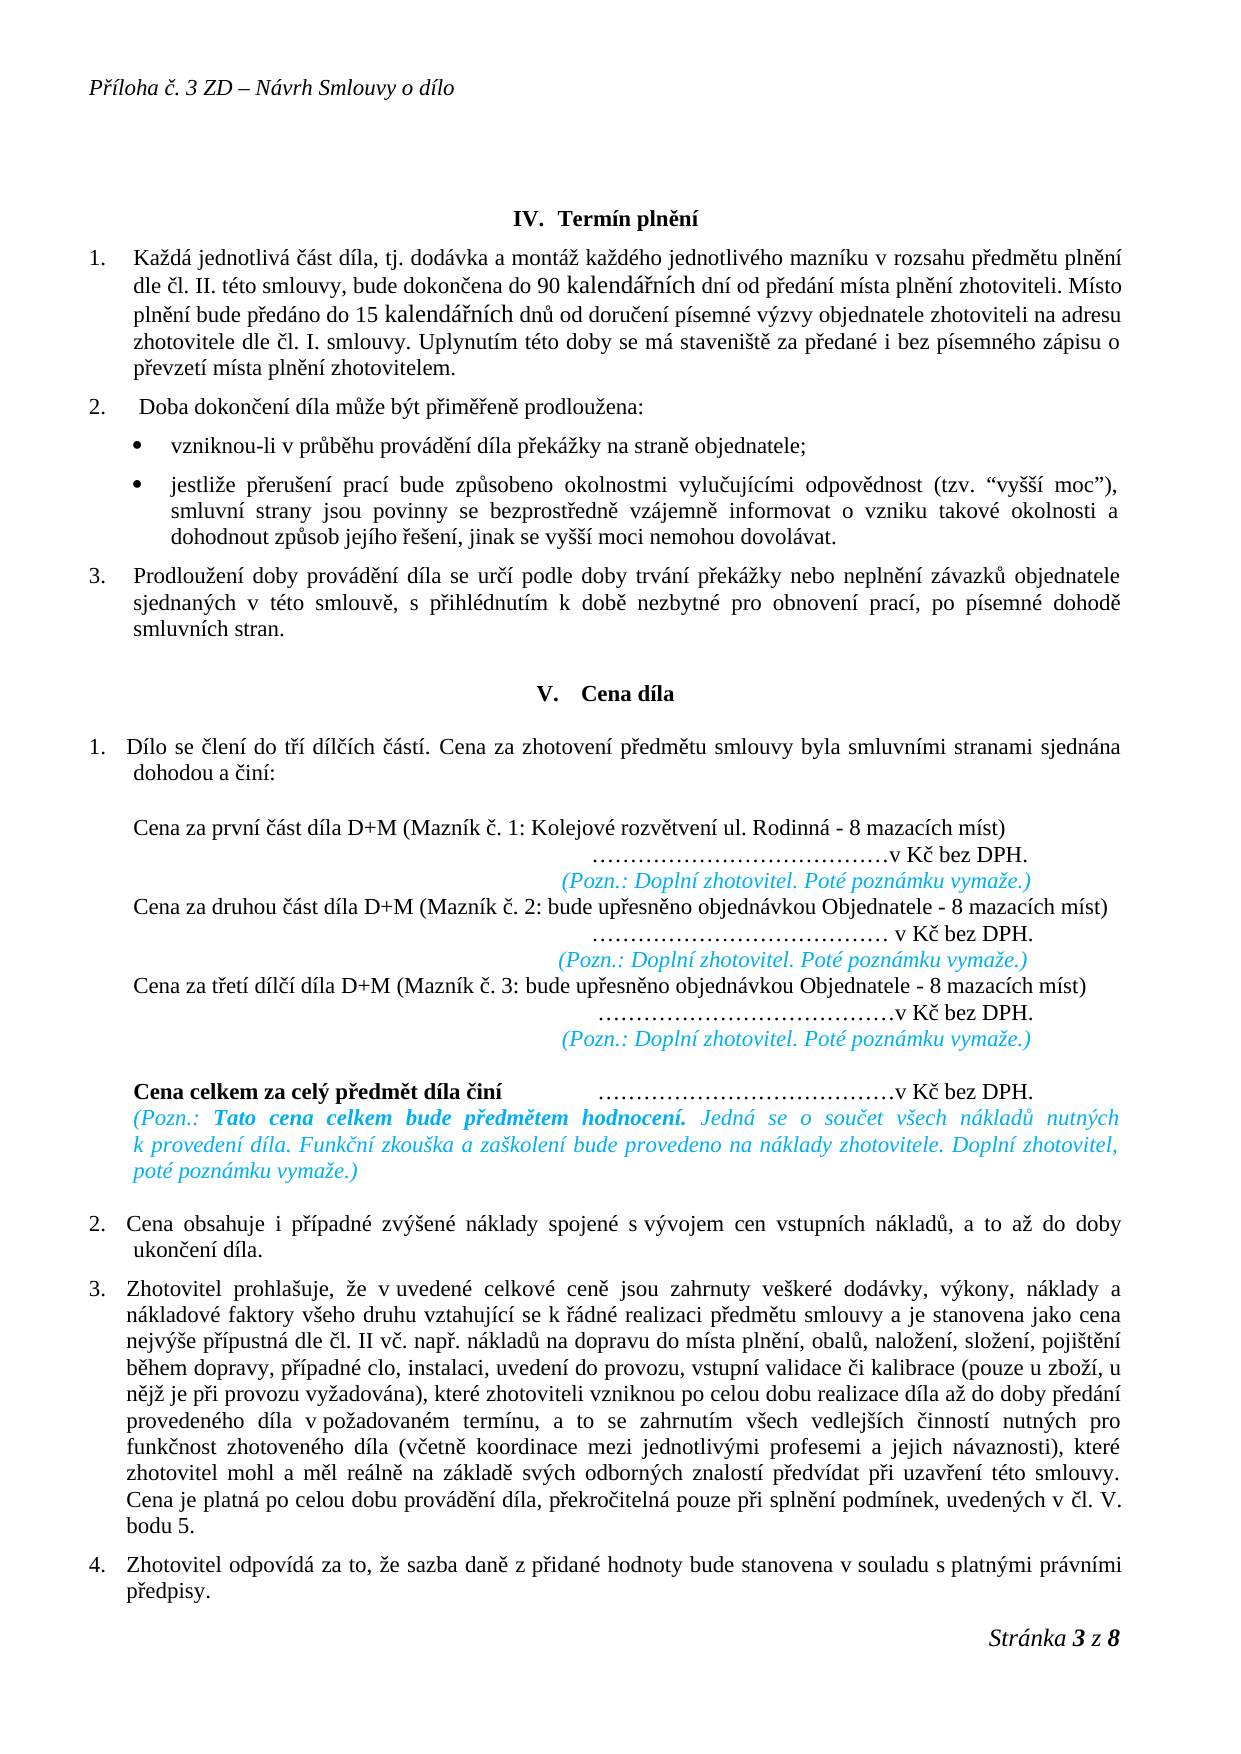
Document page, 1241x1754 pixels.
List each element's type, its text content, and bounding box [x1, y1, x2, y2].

list vzniknou-li v průběhu provádění díla překážky na straně objednatele; [133, 432, 1119, 458]
text …………………………………v Kč bez DPH. [133, 841, 1122, 867]
text …………………………………v Kč bez DPH. [133, 999, 1122, 1025]
text Cena za první část díla D+M (Mazník č. 1: Kolejové rozvětvení ul. Rodinná - 8 mazacích míst) [133, 814, 1122, 841]
list Prodloužení doby provádění díla se určí podle doby trvání překážky nebo neplnění závazků objednatele sjednaných v této smlouvě, s přihlédnutím k době nezbytné pro obnovení prací, po písemné dohodě smluvních stran. [89, 562, 1122, 641]
list jestliže přerušení prací bude způsobeno okolnostmi vylučujícími odpovědnost (tzv. “vyšší moc”), smluvní strany jsou povinny se bezprostředně vzájemně informovat o vzniku takové okolnosti a dohodnout způsob jejího řešení, jinak se vyšší moci nemohou dovolávat. [133, 471, 1119, 550]
list Doba dokončení díla může být přiměřeně prodloužena: [89, 393, 1122, 419]
list Termín plnění [89, 205, 1122, 231]
subtitle Cena obsahuje i případné zvýšené náklady spojené s vývojem cen vstupních nákladů, a to až do doby ukončení díla. [89, 1210, 1122, 1262]
text ………………………………… v Kč bez DPH. [133, 920, 1122, 946]
subtitle Dílo se člení do tří dílčích částí. Cena za zhotovení předmětu smlouvy byla smluvními stranami sjednána dohodou a činí: [89, 733, 1122, 786]
text (Pozn.: Doplní zhotovitel. Poté poznámku vymaže.) [133, 946, 1122, 972]
list Každá jednotlivá část díla, tj. dodávka a montáž každého jednotlivého mazníku v rozsahu předmětu plnění dle čl. II. této smlouvy, bude dokončena do 90 kalendářních dní od předání místa plnění zhotoviteli. Místo plnění bude předáno do 15 kalendářních dnů od doručení písemné výzvy objednatele zhotoviteli na adresu zhotovitele dle čl. I. smlouvy. Uplynutím této doby se má staveniště za předané i bez písemného zápisu o převzetí místa plnění zhotovitelem. [89, 244, 1122, 381]
text (Pozn.: Doplní zhotovitel. Poté poznámku vymaže.) [133, 1025, 1122, 1052]
text Cena za druhou část díla D+M (Mazník č. 2: bude upřesněno objednávkou Objednatele - 8 mazacích míst) [133, 893, 1122, 920]
text Cena za třetí dílčí díla D+M (Mazník č. 3: bude upřesněno objednávkou Objednatele - 8 mazacích míst) [133, 972, 1122, 999]
subtitle Zhotovitel prohlašuje, že v uvedené celkové ceně jsou zahrnuty veškeré dodávky, výkony, náklady a nákladové faktory všeho druhu vztahující se k řádné realizaci předmětu smlouvy a je stanovena jako cena nejvýše přípustná dle čl. II vč. např. nákladů na dopravu do místa plnění, obalů, naložení, složení, pojištění během dopravy, případné clo, instalaci, uvedení do provozu, vstupní validace či kalibrace (pouze u zboží, u nějž je při provozu vyžadována), které zhotoviteli vzniknou po celou dobu realizace díla až do doby předání provedeného díla v požadovaném termínu, a to se zahrnutím všech vedlejších činností nutných pro funkčnost zhotoveného díla (včetně koordinace mezi jednotlivými profesemi a jejich návaznosti), které zhotovitel mohl a měl reálně na základě svých odborných znalostí předvídat při uzavření této smlouvy. Cena je platná po celou dobu provádění díla, překročitelná pouze při splnění podmínek, uvedených v čl. V. bodu 5. [89, 1275, 1122, 1538]
list Cena díla [89, 680, 1122, 707]
text Cena celkem za celý předmět díla činí …………………………………v Kč bez DPH. [133, 1078, 1122, 1104]
text (Pozn.: Tato cena celkem bude předmětem hodnocení. Jedná se o součet všech nákladů nutných k provedení díla. Funkční zkouška a zaškolení bude provedeno na náklady zhotovitele. Doplní zhotovitel, poté poznámku vymaže.) [133, 1104, 1122, 1183]
text (Pozn.: Doplní zhotovitel. Poté poznámku vymaže.) [133, 867, 1122, 893]
subtitle Zhotovitel odpovídá za to, že sazba daně z přidané hodnoty bude stanovena v souladu s platnými právními předpisy. [89, 1551, 1122, 1604]
